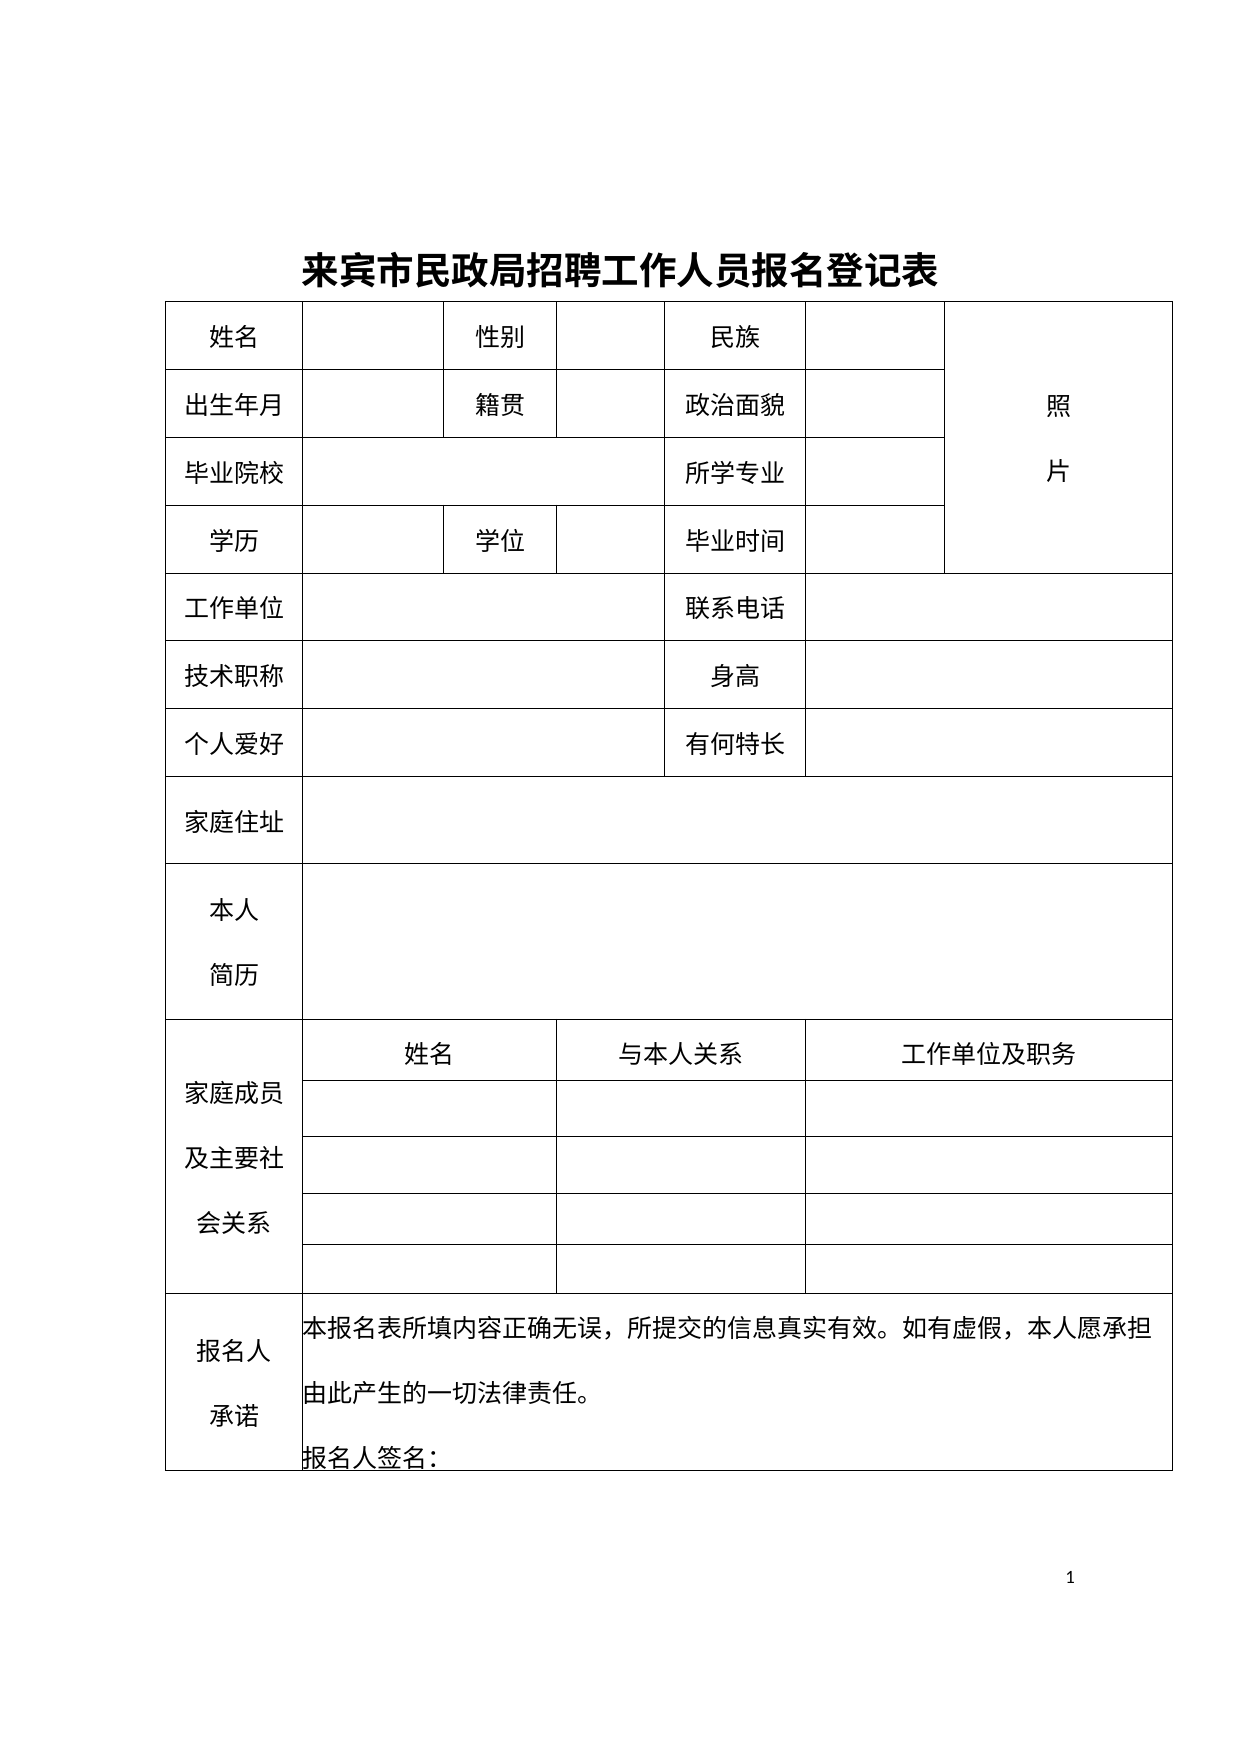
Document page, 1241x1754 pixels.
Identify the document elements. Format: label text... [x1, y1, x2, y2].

table_cell 所学专业 [665, 438, 805, 504]
table_cell [557, 1245, 805, 1293]
table_header [806, 302, 944, 369]
table_header 照 片 [945, 302, 1172, 572]
table_cell [303, 506, 443, 572]
table_cell 籍贯 [444, 370, 556, 437]
table_cell 本报名表所填内容正确无误，所提交的信息真实有效。如有虚假，本人愿承担由此产生的一切法律责任。 报名人签名： [303, 1294, 1172, 1470]
table_cell [557, 370, 664, 437]
table_cell 有何特长 [665, 709, 805, 776]
table_cell [557, 1081, 805, 1136]
table_cell 个人爱好 [166, 709, 302, 776]
table_cell 报名人 承诺 [166, 1294, 302, 1470]
table_cell [303, 1137, 556, 1193]
table_cell [557, 1194, 805, 1244]
table_cell [806, 1245, 1172, 1293]
table_cell [303, 438, 664, 504]
table_cell [806, 709, 1172, 776]
table_cell 联系电话 [665, 574, 805, 640]
table_header [303, 302, 443, 369]
text 来宾市民政局招聘工作人员报名登记表 [165, 236, 1075, 301]
table_cell [806, 574, 1172, 640]
table_cell [806, 370, 944, 437]
table_cell [806, 506, 944, 572]
table_cell 工作单位 [166, 574, 302, 640]
table_cell 出生年月 [166, 370, 302, 437]
table_cell [303, 1245, 556, 1293]
table_header 姓名 [166, 302, 302, 369]
table_cell 姓名 [303, 1020, 556, 1080]
table_header 性别 [444, 302, 556, 369]
table_header [557, 302, 664, 369]
table_cell 学历 [166, 506, 302, 572]
table_cell 技术职称 [166, 641, 302, 708]
table_cell 家庭住址 [166, 777, 302, 863]
table_cell [303, 574, 664, 640]
table_cell 与本人关系 [557, 1020, 805, 1080]
table_header 民族 [665, 302, 805, 369]
table_cell [557, 506, 664, 572]
table_cell [557, 1137, 805, 1193]
table_cell [806, 641, 1172, 708]
table_cell [806, 1194, 1172, 1244]
table_cell [303, 864, 1172, 1019]
table_cell [303, 1194, 556, 1244]
table_cell 本人 简历 [166, 864, 302, 1019]
table_cell [806, 1137, 1172, 1193]
table_cell [806, 1081, 1172, 1136]
table_cell [303, 641, 664, 708]
table_cell [303, 709, 664, 776]
table_cell 家庭成员 及主要社 会关系 [166, 1020, 302, 1293]
table_cell 政治面貌 [665, 370, 805, 437]
table_cell 毕业时间 [665, 506, 805, 572]
table_cell [303, 1081, 556, 1136]
table_cell [303, 777, 1172, 863]
table_cell 工作单位及职务 [806, 1020, 1172, 1080]
table_cell 毕业院校 [166, 438, 302, 504]
table_cell [806, 438, 944, 504]
table_cell 学位 [444, 506, 556, 572]
table_cell [303, 370, 443, 437]
table_cell 身高 [665, 641, 805, 708]
